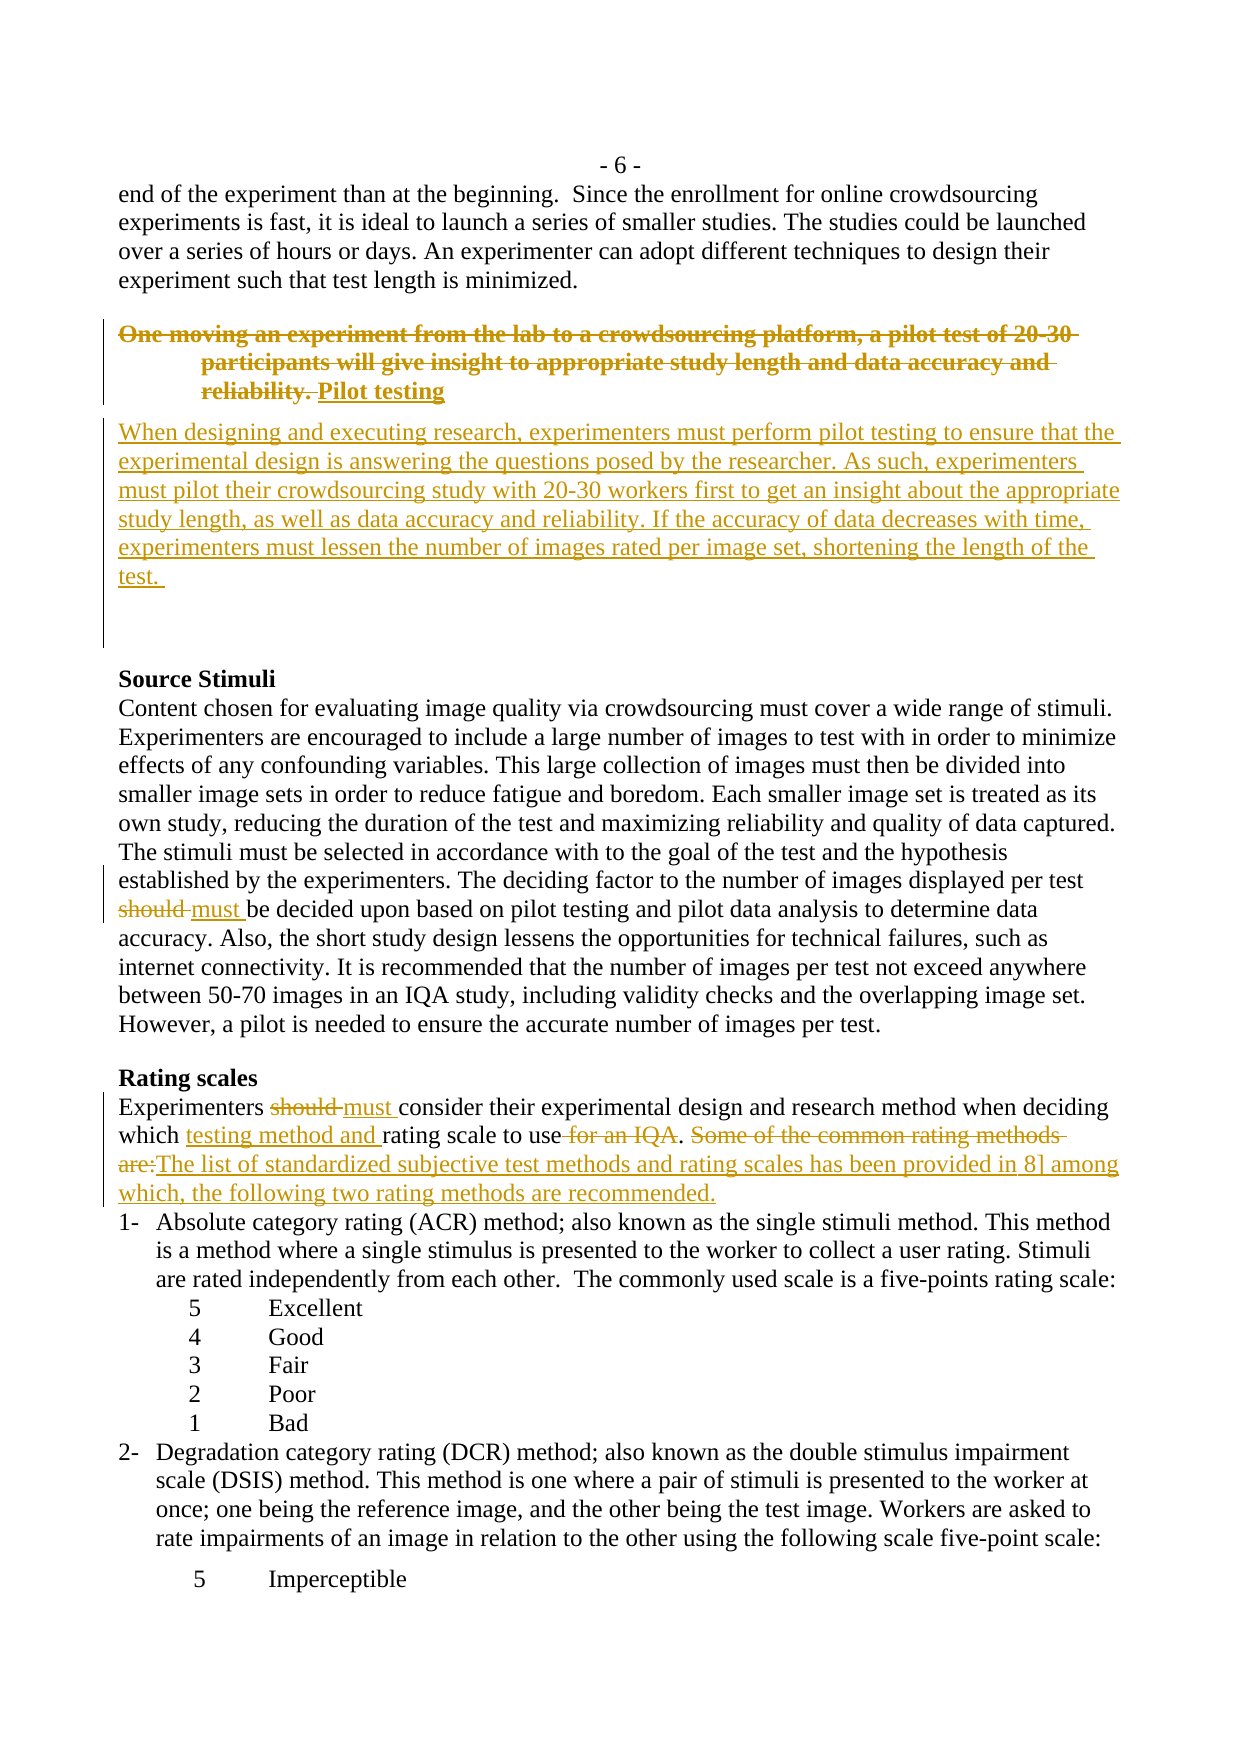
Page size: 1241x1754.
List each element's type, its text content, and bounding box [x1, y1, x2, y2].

text 5 Imperceptible [118, 1564, 1122, 1593]
text 3 Fair [118, 1350, 1122, 1379]
list Absolute category rating (ACR) method; also known as the single stimuli method. This method is a method where a single stimulus is presented to the worker to collect a user rating. Stimuli are rated independently from each other. The commonly used scale is a five-points rating scale: [118, 1207, 1122, 1293]
subtitle Rating scales [118, 1063, 1122, 1092]
text Experimenters consider their experimental design and research method when deciding which rating scale to use. [118, 1092, 1122, 1207]
text Content chosen for evaluating image quality via crowdsourcing must cover a wide range of stimuli. Experimenters are encouraged to include a large number of images to test with in order to minimize effects of any confounding variables. This large collection of images must then be divided into smaller image sets in order to reduce fatigue and boredom. Each smaller image set is treated as its own study, reducing the duration of the test and maximizing reliability and quality of data captured. The stimuli must be selected in accordance with to the goal of the test and the hypothesis established by the experimenters. The deciding factor to the number of images displayed per test be decided upon based on pilot testing and pilot data analysis to determine data accuracy. Also, the short study design lessens the opportunities for technical failures, such as internet connectivity. It is recommended that the number of images per test not exceed anywhere between 50-70 images in an IQA study, including validity checks and the overlapping image set. However, a pilot is needed to ensure the accurate number of images per test. [118, 693, 1122, 1038]
text 5 Excellent [118, 1293, 1122, 1322]
list Degradation category rating (DCR) method; also known as the double stimulus impairment scale (DSIS) method. This method is one where a pair of stimuli is presented to the worker at once; one being the reference image, and the other being the test image. Workers are asked to rate impairments of an image in relation to the other using the following scale five-point scale: [118, 1437, 1122, 1552]
text 1 Bad [118, 1408, 1122, 1437]
subtitle Source Stimuli [118, 664, 1122, 693]
text 4 Good [118, 1322, 1122, 1350]
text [118, 179, 1122, 294]
text 2 Poor [118, 1379, 1122, 1408]
